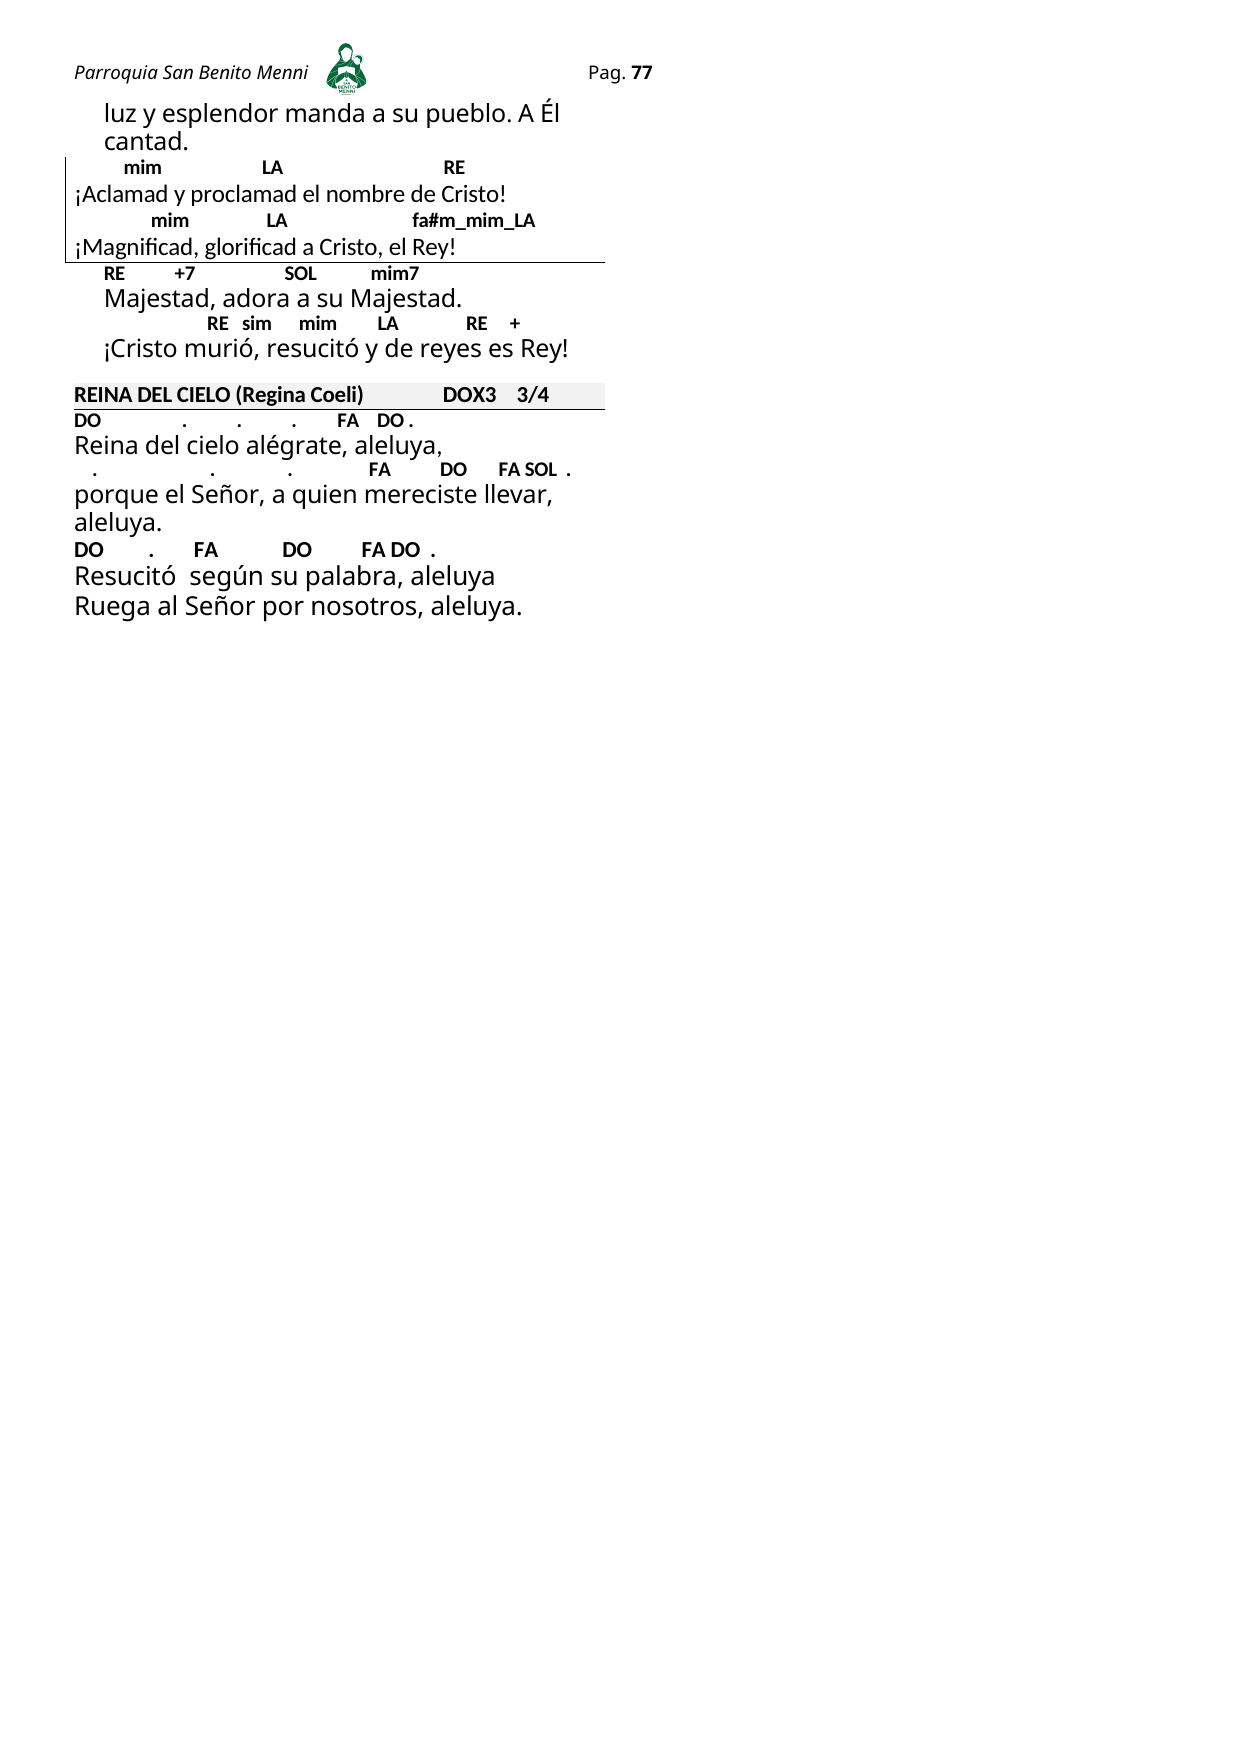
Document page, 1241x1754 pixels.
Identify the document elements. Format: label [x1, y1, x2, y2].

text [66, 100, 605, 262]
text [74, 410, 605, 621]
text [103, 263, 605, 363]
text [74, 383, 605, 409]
picture [315, 37, 378, 100]
